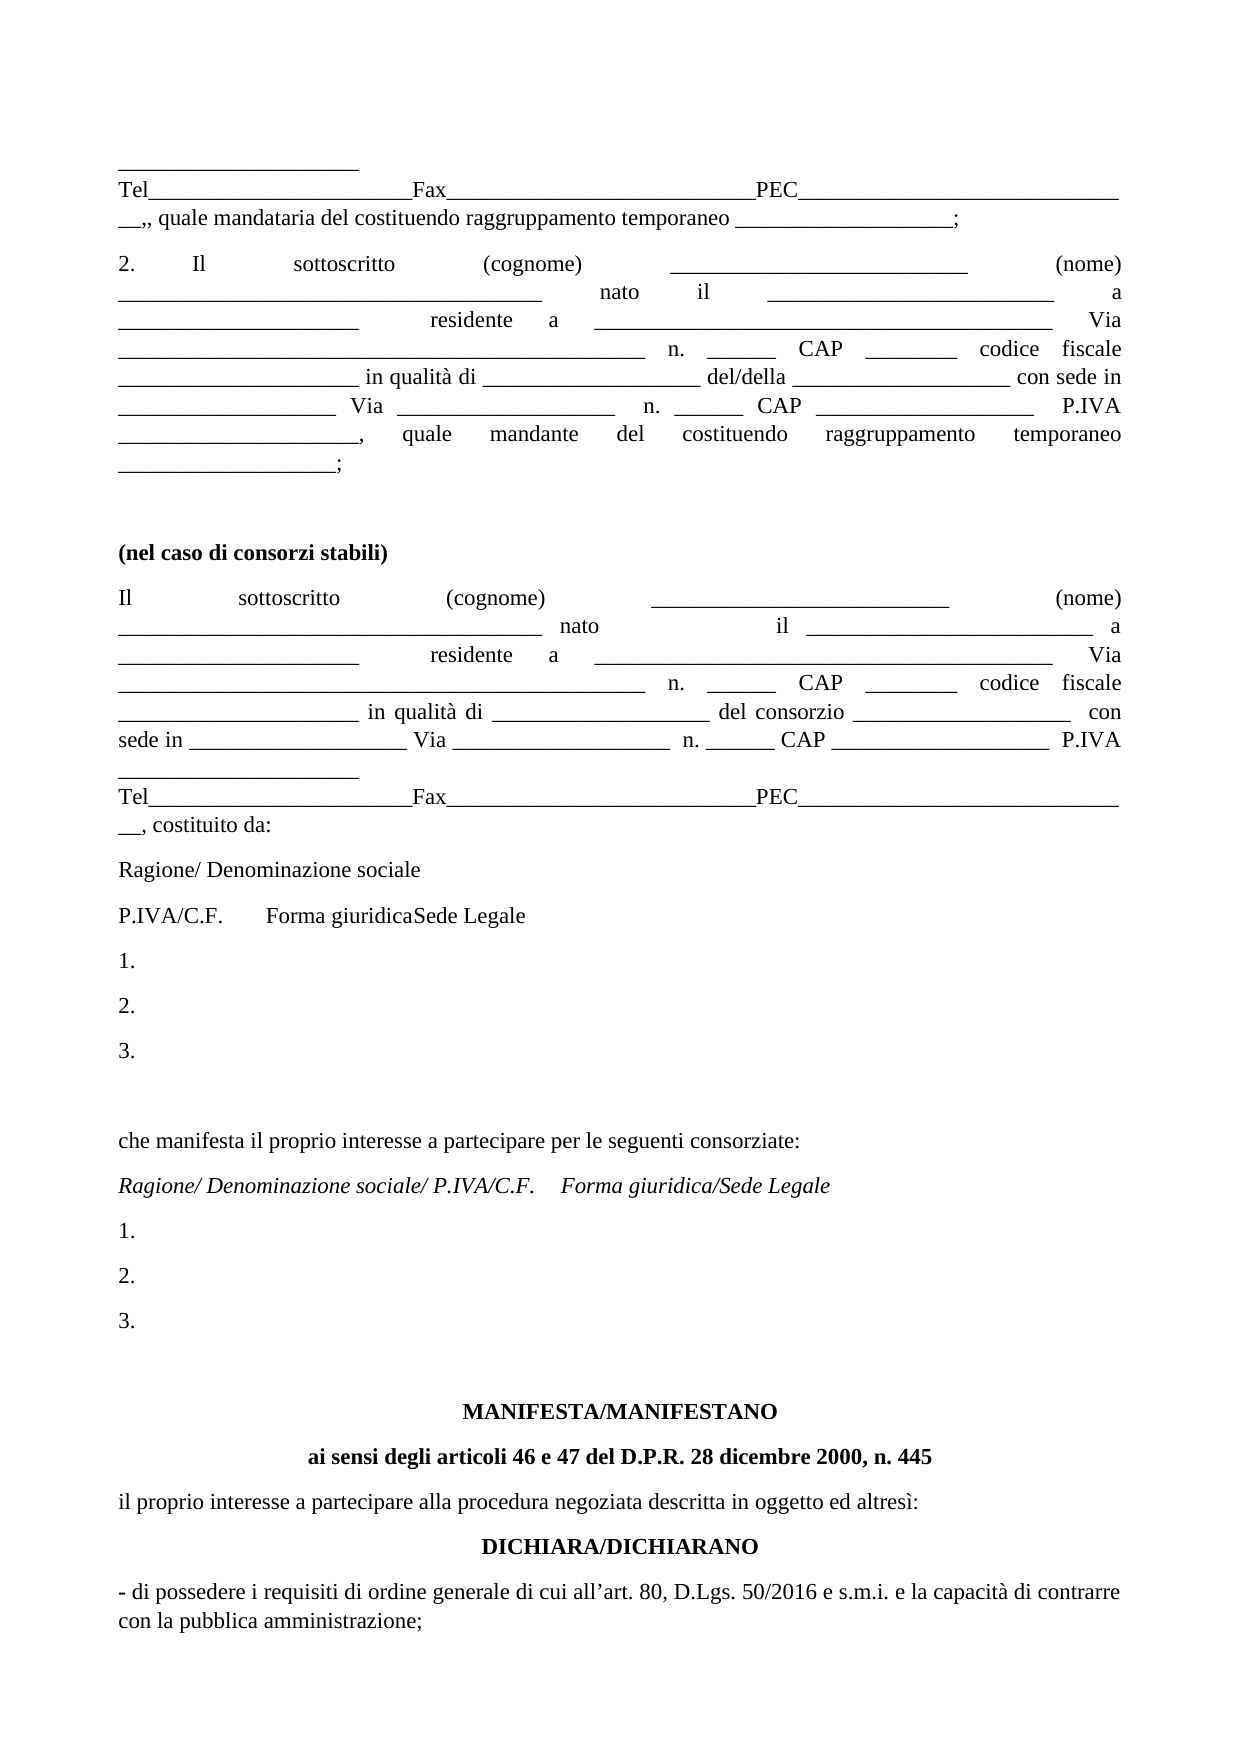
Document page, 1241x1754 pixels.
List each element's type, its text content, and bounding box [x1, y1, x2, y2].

text MANIFESTA/MANIFESTANO [118, 1398, 1122, 1424]
text P.IVA/C.F. Forma giuridica Sede Legale [118, 902, 1122, 928]
text DICHIARA/DICHIARANO [118, 1533, 1122, 1559]
text 1. [118, 947, 1122, 973]
text 2. Il sottoscritto (cognome) __________________________ (nome) _____________________________________ nato il _________________________ a _____________________ residente a ________________________________________ Via ______________________________________________ n. ______ CAP ________ codice fiscale _____________________ in qualità di ___________________ del/della ___________________ con sede in ___________________ Via ___________________ n. ______ CAP ___________________ P.IVA _____________________, quale mandante del costituendo raggruppamento temporaneo ___________________; [118, 249, 1122, 475]
text che manifesta il proprio interesse a partecipare per le seguenti consorziate: [118, 1127, 1122, 1153]
text 2. [118, 992, 1122, 1018]
text 3. [118, 1308, 1122, 1334]
text Il sottoscritto (cognome) __________________________ (nome) _____________________________________ nato il _________________________ a _____________________ residente a ________________________________________ Via ______________________________________________ n. ______ CAP ________ codice fiscale _____________________ in qualità di ___________________ del consorzio ___________________ con sede in ___________________ Via ___________________ n. ______ CAP ___________________ P.IVA _____________________ Tel_______________________Fax___________________________PEC______________________________, costituito da: [118, 584, 1122, 838]
text Ragione/ Denominazione sociale [118, 857, 1122, 883]
text il proprio interesse a partecipare alla procedura negoziata descritta in oggetto ed altresì: [118, 1488, 1122, 1514]
text (nel caso di consorzi stabili) [118, 539, 1122, 565]
text Ragione/ Denominazione sociale/ P.IVA/C.F. Forma giuridica/Sede Legale [118, 1172, 1122, 1199]
text 1. [118, 1217, 1122, 1244]
text ai sensi degli articoli 46 e 47 del D.P.R. 28 dicembre 2000, n. 445 [118, 1443, 1122, 1469]
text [118, 148, 1122, 231]
text 2. [118, 1262, 1122, 1289]
text 3. [118, 1037, 1122, 1063]
text - di possedere i requisiti di ordine generale di cui all’art. 80, D.Lgs. 50/2016 e s.m.i. e la capacità di contrarre con la pubblica amministrazione; [118, 1578, 1122, 1633]
